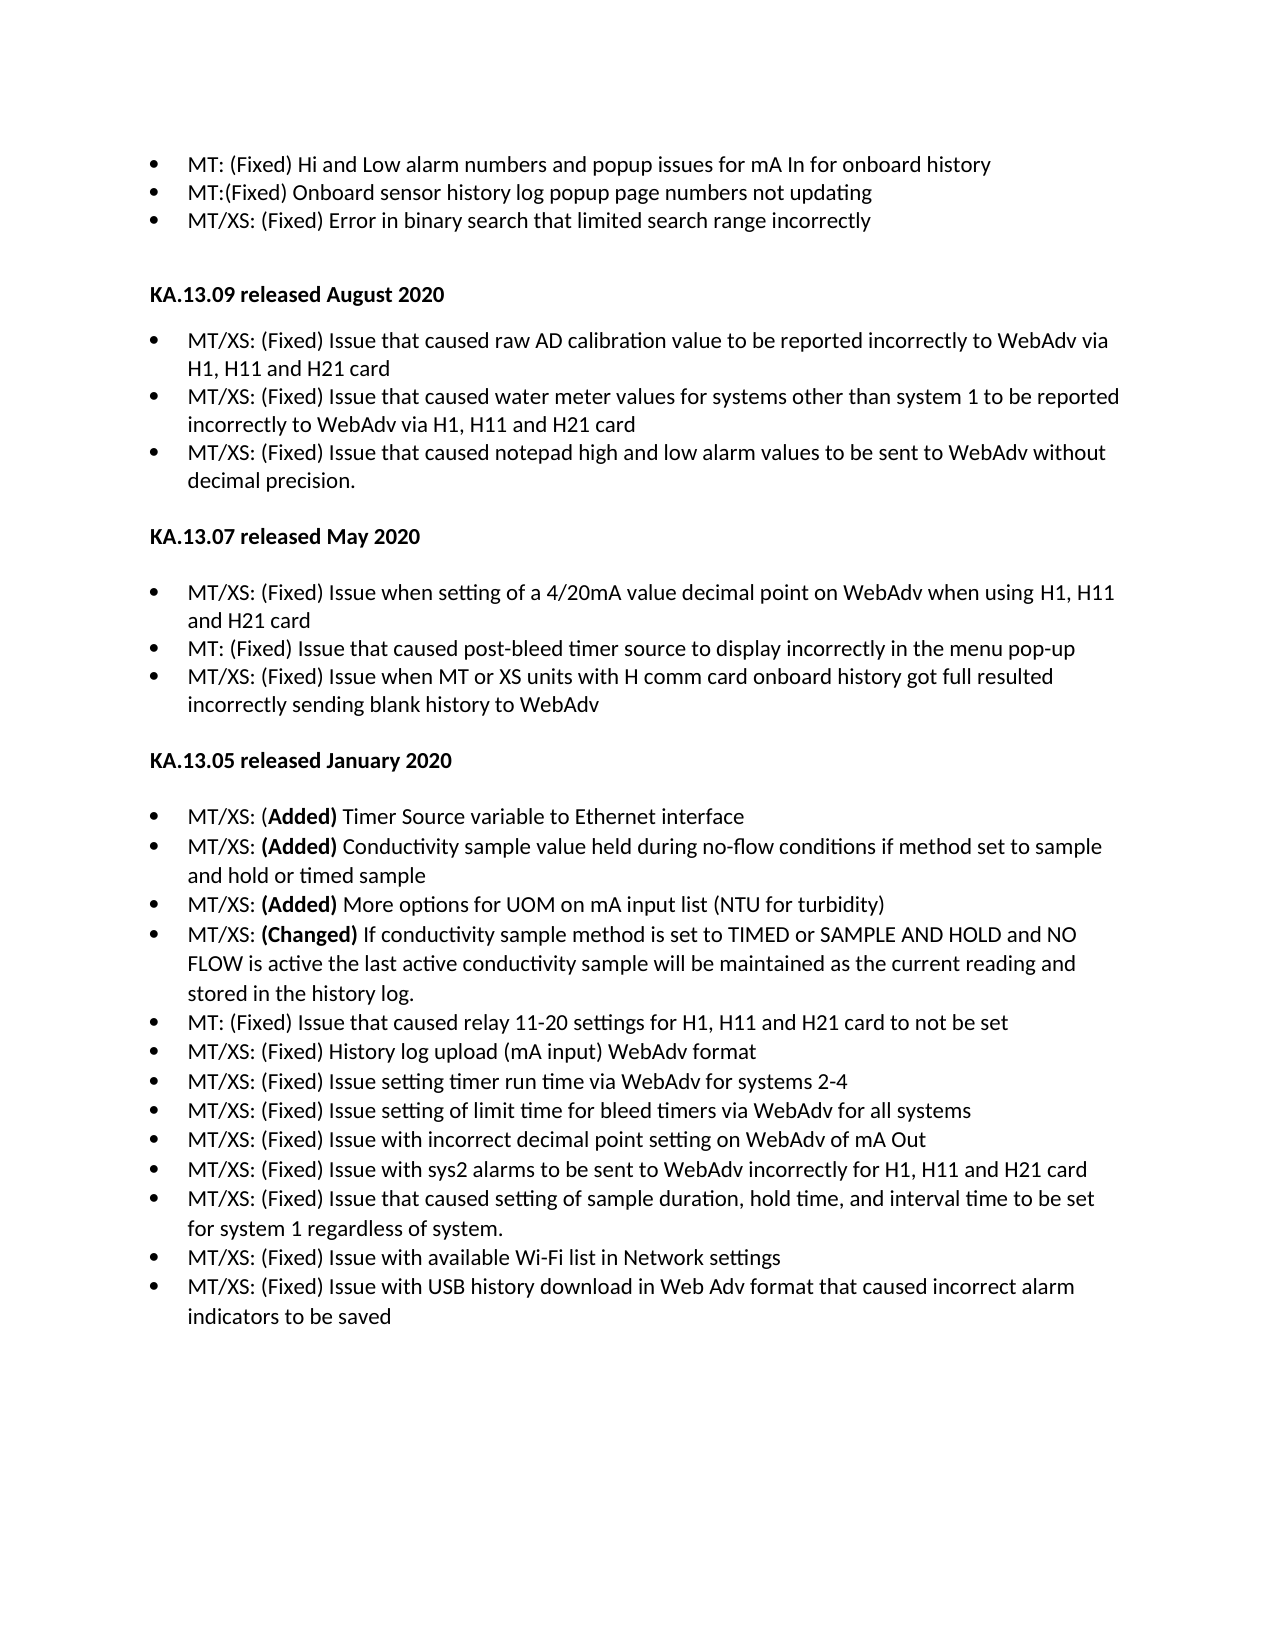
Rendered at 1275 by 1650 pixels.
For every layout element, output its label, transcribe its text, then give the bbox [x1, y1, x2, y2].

list MT/XS: (Added) More options for UOM on mA input list (NTU for turbidity) [150, 891, 1125, 919]
list MT/XS: (Added) Timer Source variable to Ethernet interface [150, 802, 1125, 831]
text KA.13.09 released August 2020 [150, 280, 1125, 308]
list MT/XS: (Fixed) History log upload (mA input) WebAdv format [150, 1037, 1125, 1066]
list MT: (Fixed) Hi and Low alarm numbers and popup issues for mA In for onboard history [150, 150, 1125, 178]
list MT/XS: (Fixed) Issue with available Wi-Fi list in Network settings [150, 1243, 1125, 1271]
list MT/XS: (Fixed) Issue that caused setting of sample duration, hold time, and interval time to be set for system 1 regardless of system. [150, 1184, 1125, 1242]
list MT/XS: (Fixed) Issue with incorrect decimal point setting on WebAdv of mA Out [150, 1126, 1125, 1154]
list MT/XS: (Fixed) Issue that caused raw AD calibration value to be reported incorrectly to WebAdv via H1, H11 and H21 card [150, 326, 1125, 382]
list MT/XS: (Fixed) Issue with USB history download in Web Adv format that caused incorrect alarm indicators to be saved [150, 1272, 1125, 1330]
list MT/XS: (Changed) If conductivity sample method is set to TIMED or SAMPLE AND HOLD and NO FLOW is active the last active conductivity sample will be maintained as the current reading and stored in the history log. [150, 920, 1125, 1007]
list MT/XS: (Fixed) Issue when setting of a 4/20mA value decimal point on WebAdv when using H1, H11 and H21 card [150, 578, 1125, 634]
text KA.13.05 released January 2020 [150, 746, 1125, 774]
list MT/XS: (Fixed) Issue setting timer run time via WebAdv for systems 2-4 [150, 1067, 1125, 1095]
list MT/XS: (Fixed) Issue that caused water meter values for systems other than system 1 to be reported incorrectly to WebAdv via H1, H11 and H21 card [150, 382, 1125, 438]
list MT/XS: (Fixed) Issue when MT or XS units with H comm card onboard history got full resulted incorrectly sending blank history to WebAdv [150, 662, 1125, 718]
list MT/XS: (Fixed) Issue setting of limit time for bleed timers via WebAdv for all systems [150, 1096, 1125, 1124]
text KA.13.07 released May 2020 [150, 522, 1125, 550]
list MT:(Fixed) Onboard sensor history log popup page numbers not updating [150, 178, 1125, 206]
list MT: (Fixed) Issue that caused post-bleed timer source to display incorrectly in the menu pop-up [150, 634, 1125, 662]
list MT/XS: (Added) Conductivity sample value held during no-flow conditions if method set to sample and hold or timed sample [150, 832, 1125, 889]
list MT/XS: (Fixed) Issue that caused notepad high and low alarm values to be sent to WebAdv without decimal precision. [150, 438, 1125, 494]
list MT/XS: (Fixed) Issue with sys2 alarms to be sent to WebAdv incorrectly for H1, H11 and H21 card [150, 1155, 1125, 1183]
list MT: (Fixed) Issue that caused relay 11-20 settings for H1, H11 and H21 card to not be set [150, 1008, 1125, 1036]
list MT/XS: (Fixed) Error in binary search that limited search range incorrectly [150, 206, 1125, 234]
